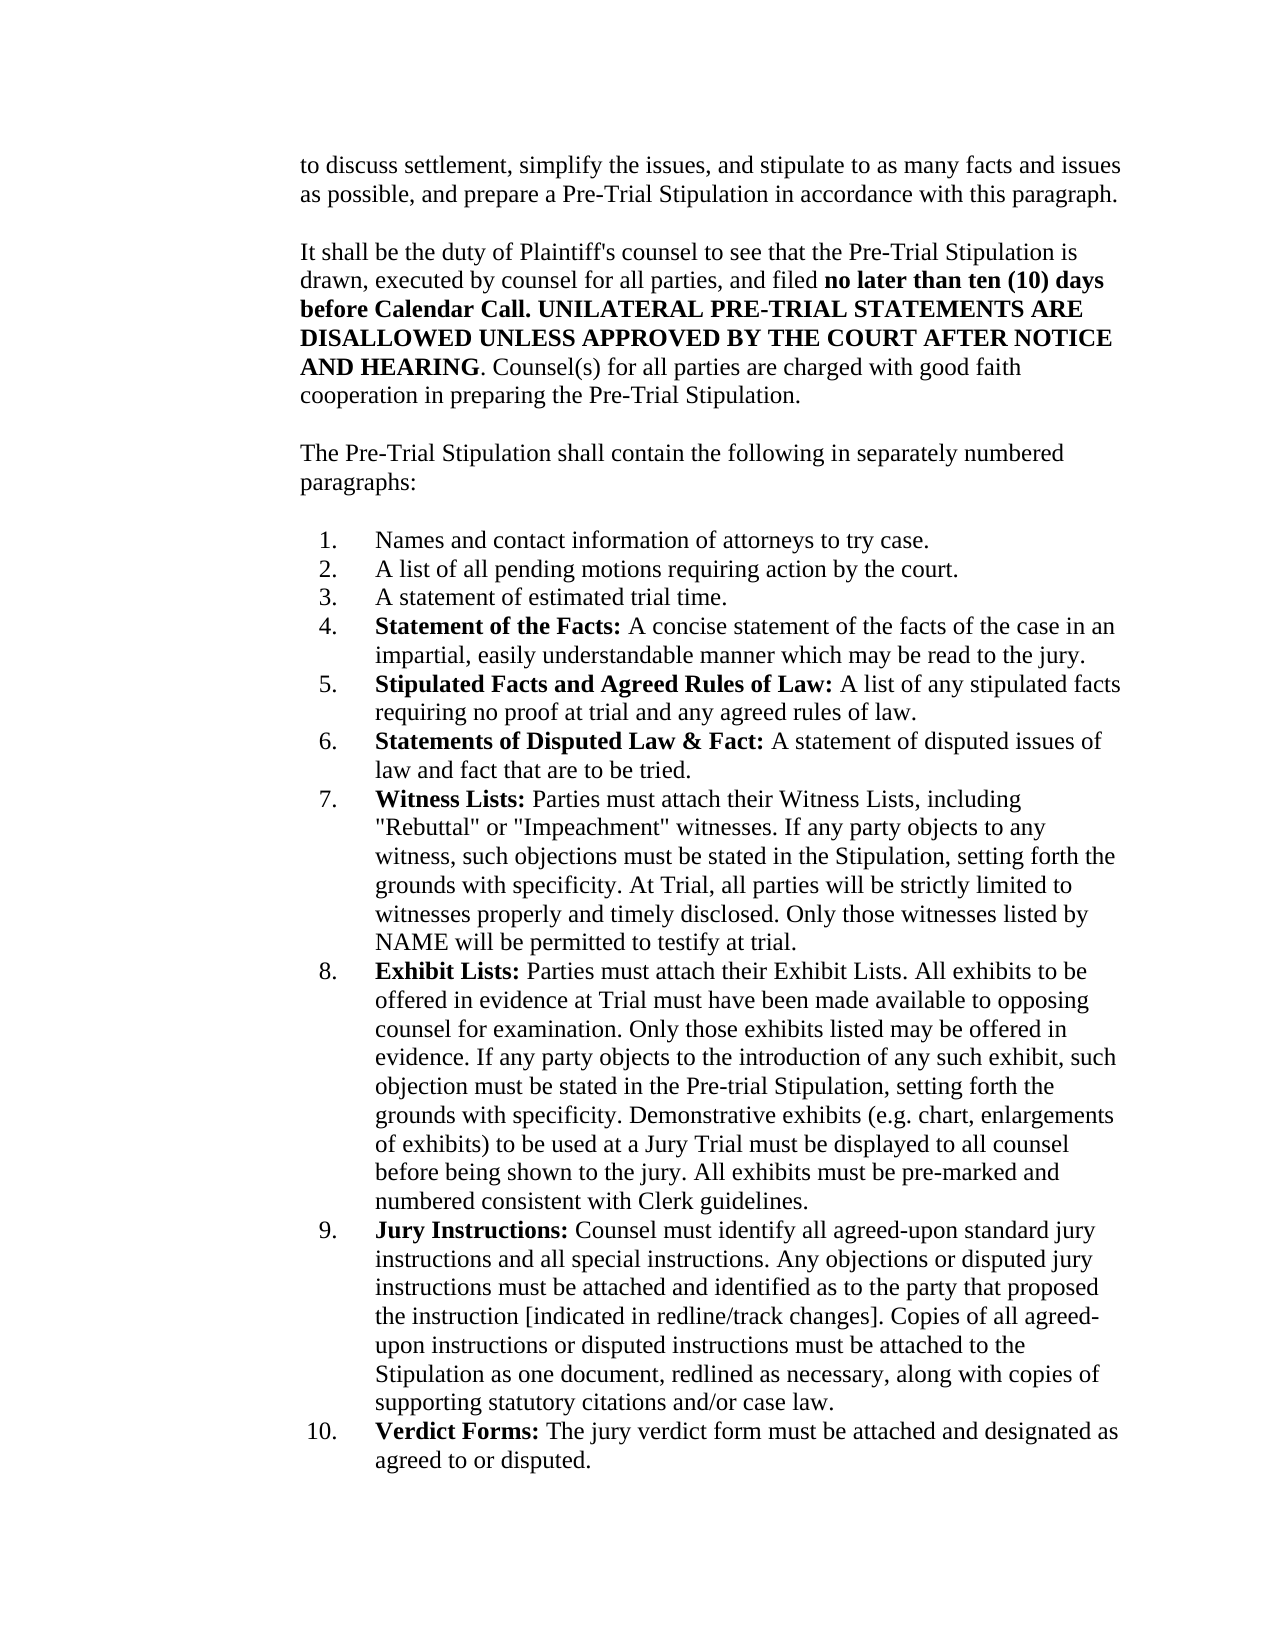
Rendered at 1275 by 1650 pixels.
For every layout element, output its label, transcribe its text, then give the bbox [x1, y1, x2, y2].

list A list of all pending motions requiring action by the court. [337, 554, 1125, 582]
list A statement of estimated trial time. [337, 582, 1125, 611]
list Stipulated Facts and Agreed Rules of Law: A list of any stipulated facts requiring no proof at trial and any agreed rules of law. [337, 669, 1125, 726]
list Verdict Forms: The jury verdict form must be attached and designated as agreed to or disputed. [337, 1416, 1125, 1474]
list Witness Lists: Parties must attach their Witness Lists, including "Rebuttal" or "Impeachment" witnesses. If any party objects to any witness, such objections must be stated in the Stipulation, setting forth the grounds with specificity. At Trial, all parties will be strictly limited to witnesses properly and timely disclosed. Only those witnesses listed by NAME will be permitted to testify at trial. [337, 784, 1125, 956]
text It shall be the duty of Plaintiff's counsel to see that the Pre-Trial Stipulation is drawn, executed by counsel for all parties, and filed no later than ten (10) days before Calendar Call. UNILATERAL PRE-TRIAL STATEMENTS ARE DISALLOWED UNLESS APPROVED BY THE COURT AFTER NOTICE AND HEARING. Counsel(s) for all parties are charged with good faith cooperation in preparing the Pre-Trial Stipulation. [300, 237, 1125, 409]
list Statements of Disputed Law & Fact: A statement of disputed issues of law and fact that are to be tried. [337, 726, 1125, 784]
list Statement of the Facts: A concise statement of the facts of the case in an impartial, easily understandable manner which may be read to the jury. [337, 611, 1125, 669]
list Jury Instructions: Counsel must identify all agreed-upon standard jury instructions and all special instructions. Any objections or disputed jury instructions must be attached and identified as to the party that proposed the instruction [indicated in redline/track changes]. Copies of all agreed-upon instructions or disputed instructions must be attached to the Stipulation as one document, redlined as necessary, along with copies of supporting statutory citations and/or case law. [337, 1215, 1125, 1416]
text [300, 150, 1125, 207]
text The Pre-Trial Stipulation shall contain the following in separately numbered paragraphs: [300, 438, 1125, 496]
list Names and contact information of attorneys to try case. [337, 525, 1125, 554]
list Exhibit Lists: Parties must attach their Exhibit Lists. All exhibits to be offered in evidence at Trial must have been made available to opposing counsel for examination. Only those exhibits listed may be offered in evidence. If any party objects to the introduction of any such exhibit, such objection must be stated in the Pre-trial Stipulation, setting forth the grounds with specificity. Demonstrative exhibits (e.g. chart, enlargements of exhibits) to be used at a Jury Trial must be displayed to all counsel before being shown to the jury. All exhibits must be pre-marked and numbered consistent with Clerk guidelines. [337, 956, 1125, 1215]
